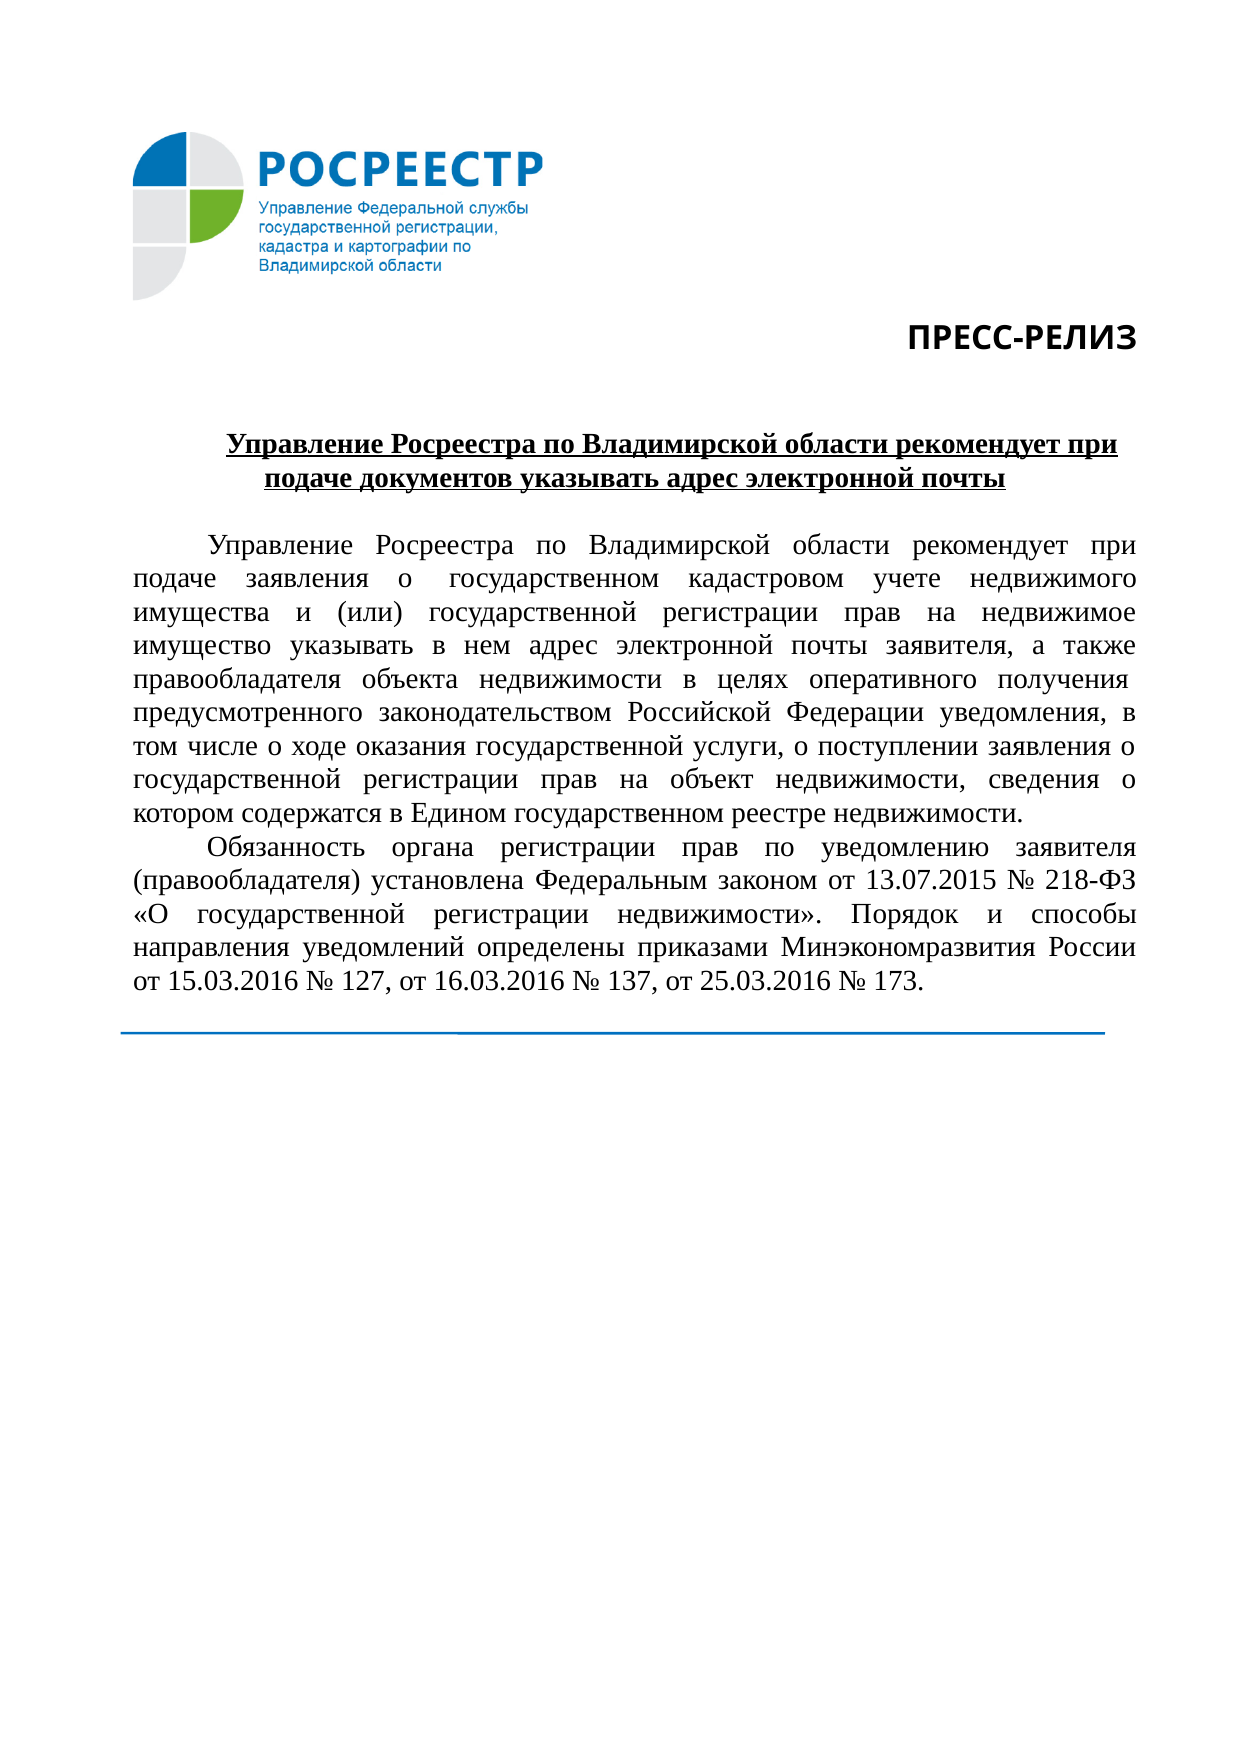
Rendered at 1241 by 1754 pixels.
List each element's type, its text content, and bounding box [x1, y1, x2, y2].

text Управление Росреестра по Владимирской области рекомендует при подаче заявления о государственном кадастровом учете недвижимого имущества и (или) государственной регистрации прав на недвижимое имущество указывать в нем адрес электронной почты заявителя, а также правообладателя объекта недвижимости в целях оперативного получения предусмотренного законодательством Российской Федерации уведомления, в том числе о ходе оказания государственной услуги, о поступлении заявления о государственной регистрации прав на объект недвижимости, сведения о котором содержатся в Едином государственном реестре недвижимости. [133, 527, 1137, 829]
text ПРЕСС-РЕЛИЗ [133, 314, 1137, 359]
text Обязанность органа регистрации прав по уведомлению заявителя (правообладателя) установлена Федеральным законом от 13.07.2015 № 218-ФЗ «О государственной регистрации недвижимости». Порядок и способы направления уведомлений определены приказами Минэкономразвития России от 15.03.2016 № 127, от 16.03.2016 № 137, от 25.03.2016 № 173. [133, 829, 1137, 996]
picture [132, 132, 555, 314]
text Управление Росреестра по Владимирской области рекомендует при подаче документов указывать адрес электронной почты [133, 426, 1137, 493]
